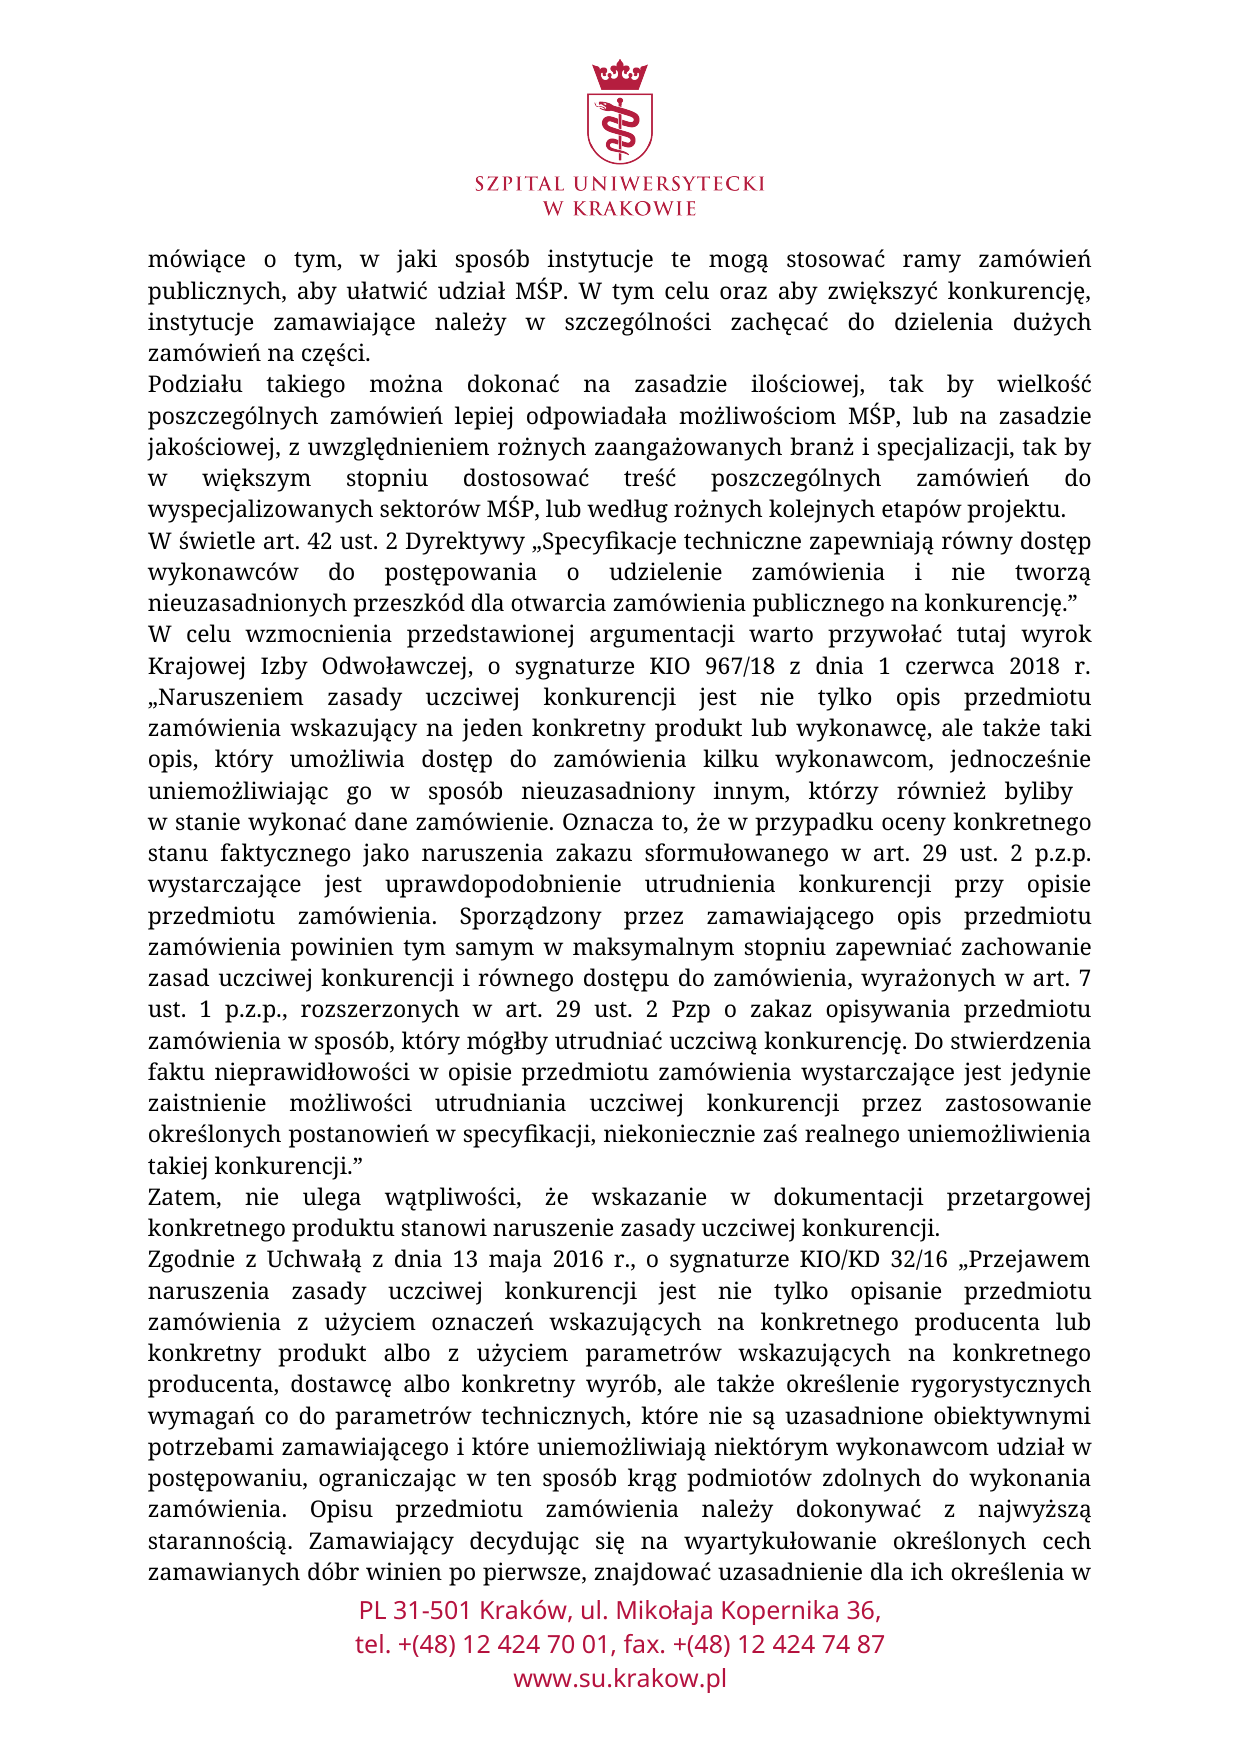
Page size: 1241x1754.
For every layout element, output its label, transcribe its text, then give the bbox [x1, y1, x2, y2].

text W świetle art. 42 ust. 2 Dyrektywy „Specyfikacje techniczne zapewniają równy dostęp wykonawców do postępowania o udzielenie zamówienia i nie tworzą nieuzasadnionych przeszkód dla otwarcia zamówienia publicznego na konkurencję.” [148, 524, 1093, 618]
text Zatem, nie ulega wątpliwości, że wskazanie w dokumentacji przetargowej konkretnego produktu stanowi naruszenie zasady uczciwej konkurencji. [148, 1181, 1093, 1243]
text W celu wzmocnienia przedstawionej argumentacji warto przywołać tutaj wyrok Krajowej Izby Odwoławczej, o sygnaturze KIO 967/18 z dnia 1 czerwca 2018 r. „Naruszeniem zasady uczciwej konkurencji jest nie tylko opis przedmiotu zamówienia wskazujący na jeden konkretny produkt lub wykonawcę, ale także taki opis, który umożliwia dostęp do zamówienia kilku wykonawcom, jednocześnie uniemożliwiając go w sposób nieuzasadniony innym, którzy również byliby w stanie wykonać dane zamówienie. Oznacza to, że w przypadku oceny konkretnego stanu faktycznego jako naruszenia zakazu sformułowanego w art. 29 ust. 2 p.z.p. wystarczające jest uprawdopodobnienie utrudnienia konkurencji przy opisie przedmiotu zamówienia. Sporządzony przez zamawiającego opis przedmiotu zamówienia powinien tym samym w maksymalnym stopniu zapewniać zachowanie zasad uczciwej konkurencji i równego dostępu do zamówienia, wyrażonych w art. 7 ust. 1 p.z.p., rozszerzonych w art. 29 ust. 2 Pzp o zakaz opisywania przedmiotu zamówienia w sposób, który mógłby utrudniać uczciwą konkurencję. Do stwierdzenia faktu nieprawidłowości w opisie przedmiotu zamówienia wystarczające jest jedynie zaistnienie możliwości utrudniania uczciwej konkurencji przez zastosowanie określonych postanowień w specyfikacji, niekoniecznie zaś realnego uniemożliwienia takiej konkurencji.” [148, 618, 1093, 1181]
picture [475, 59, 765, 216]
text Podziału takiego można dokonać na zasadzie ilościowej, tak by wielkość poszczególnych zamówień lepiej odpowiadała możliwościom MŚP, lub na zasadzie jakościowej, z uwzględnieniem rożnych zaangażowanych branż i specjalizacji, tak by w większym stopniu dostosować treść poszczególnych zamówień do wyspecjalizowanych sektorów MŚP, lub według rożnych kolejnych etapów projektu. [148, 368, 1093, 524]
